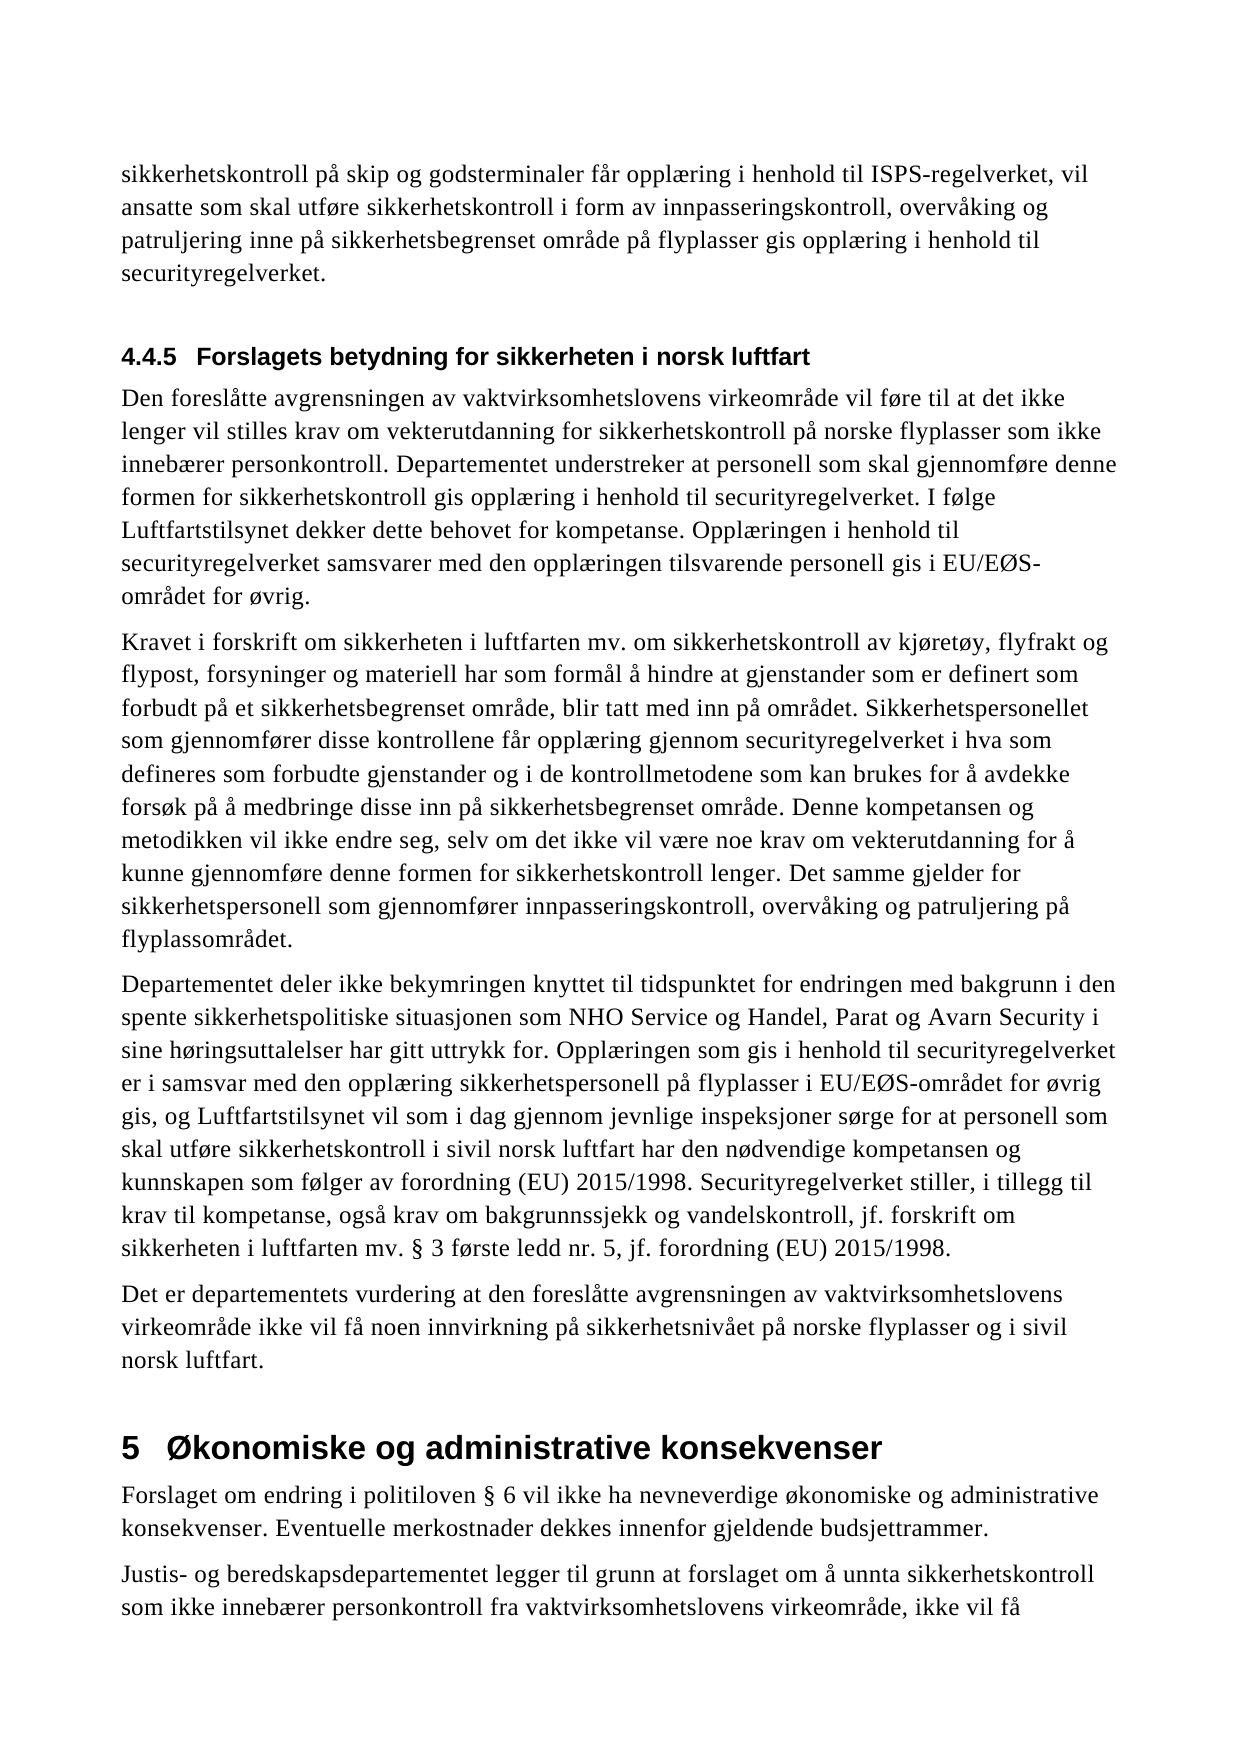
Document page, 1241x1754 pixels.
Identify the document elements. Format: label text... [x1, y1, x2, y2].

text Forslaget om endring i politiloven § 6 vil ikke ha nevneverdige økonomiske og administrative konsekvenser. Eventuelle merkostnader dekkes innenfor gjeldende budsjettrammer. [121, 1481, 1119, 1542]
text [121, 159, 1119, 287]
text Departementet deler ikke bekymringen knyttet til tidspunktet for endringen med bakgrunn i den spente sikkerhetspolitiske situasjonen som NHO Service og Handel, Parat og Avarn Security i sine høringsuttalelser har gitt uttrykk for. Opplæringen som gis i henhold til securityregelverket er i samsvar med den opplæring sikkerhetspersonell på flyplasser i EU/EØS-området for øvrig gis, og Luftfartstilsynet vil som i dag gjennom jevnlige inspeksjoner sørge for at personell som skal utføre sikkerhetskontroll i sivil norsk luftfart har den nødvendige kompetansen og kunnskapen som følger av forordning (EU) 2015/1998. Securityregelverket stiller, i tillegg til krav til kompetanse, også krav om bakgrunnssjekk og vandelskontroll, jf. forskrift om sikkerheten i luftfarten mv. § 3 første ledd nr. 5, jf. forordning (EU) 2015/1998. [121, 969, 1119, 1262]
text Den foreslåtte avgrensningen av vaktvirksomhetslovens virkeområde vil føre til at det ikke lenger vil stilles krav om vekterutdanning for sikkerhetskontroll på norske flyplasser som ikke innebærer personkontroll. Departementet understreker at personell som skal gjennomføre denne formen for sikkerhetskontroll gis opplæring i henhold til securityregelverket. I følge Luftfartstilsynet dekker dette behovet for kompetanse. Opplæringen i henhold til securityregelverket samsvarer med den opplæringen tilsvarende personell gis i EU/EØS-området for øvrig. [121, 383, 1119, 610]
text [121, 1559, 1119, 1621]
text Det er departementets vurdering at den foreslåtte avgrensningen av vaktvirksomhetslovens virkeområde ikke vil få noen innvirkning på sikkerhetsnivået på norske flyplasser og i sivil norsk luftfart. [121, 1279, 1119, 1374]
subtitle Forslagets betydning for sikkerheten i norsk luftfart [121, 342, 1119, 370]
text Kravet i forskrift om sikkerheten i luftfarten mv. om sikkerhetskontroll av kjøretøy, flyfrakt og flypost, forsyninger og materiell har som formål å hindre at gjenstander som er definert som forbudt på et sikkerhetsbegrenset område, blir tatt med inn på området. Sikkerhetspersonellet som gjennomfører disse kontrollene får opplæring gjennom securityregelverket i hva som defineres som forbudte gjenstander og i de kontrollmetodene som kan brukes for å avdekke forsøk på å medbringe disse inn på sikkerhetsbegrenset område. Denne kompetansen og metodikken vil ikke endre seg, selv om det ikke vil være noe krav om vekterutdanning for å kunne gjennomføre denne formen for sikkerhetskontroll lenger. Det samme gjelder for sikkerhetspersonell som gjennomfører innpasseringskontroll, overvåking og patruljering på flyplassområdet. [121, 627, 1119, 952]
subtitle Økonomiske og administrative konsekvenser [121, 1428, 1119, 1466]
